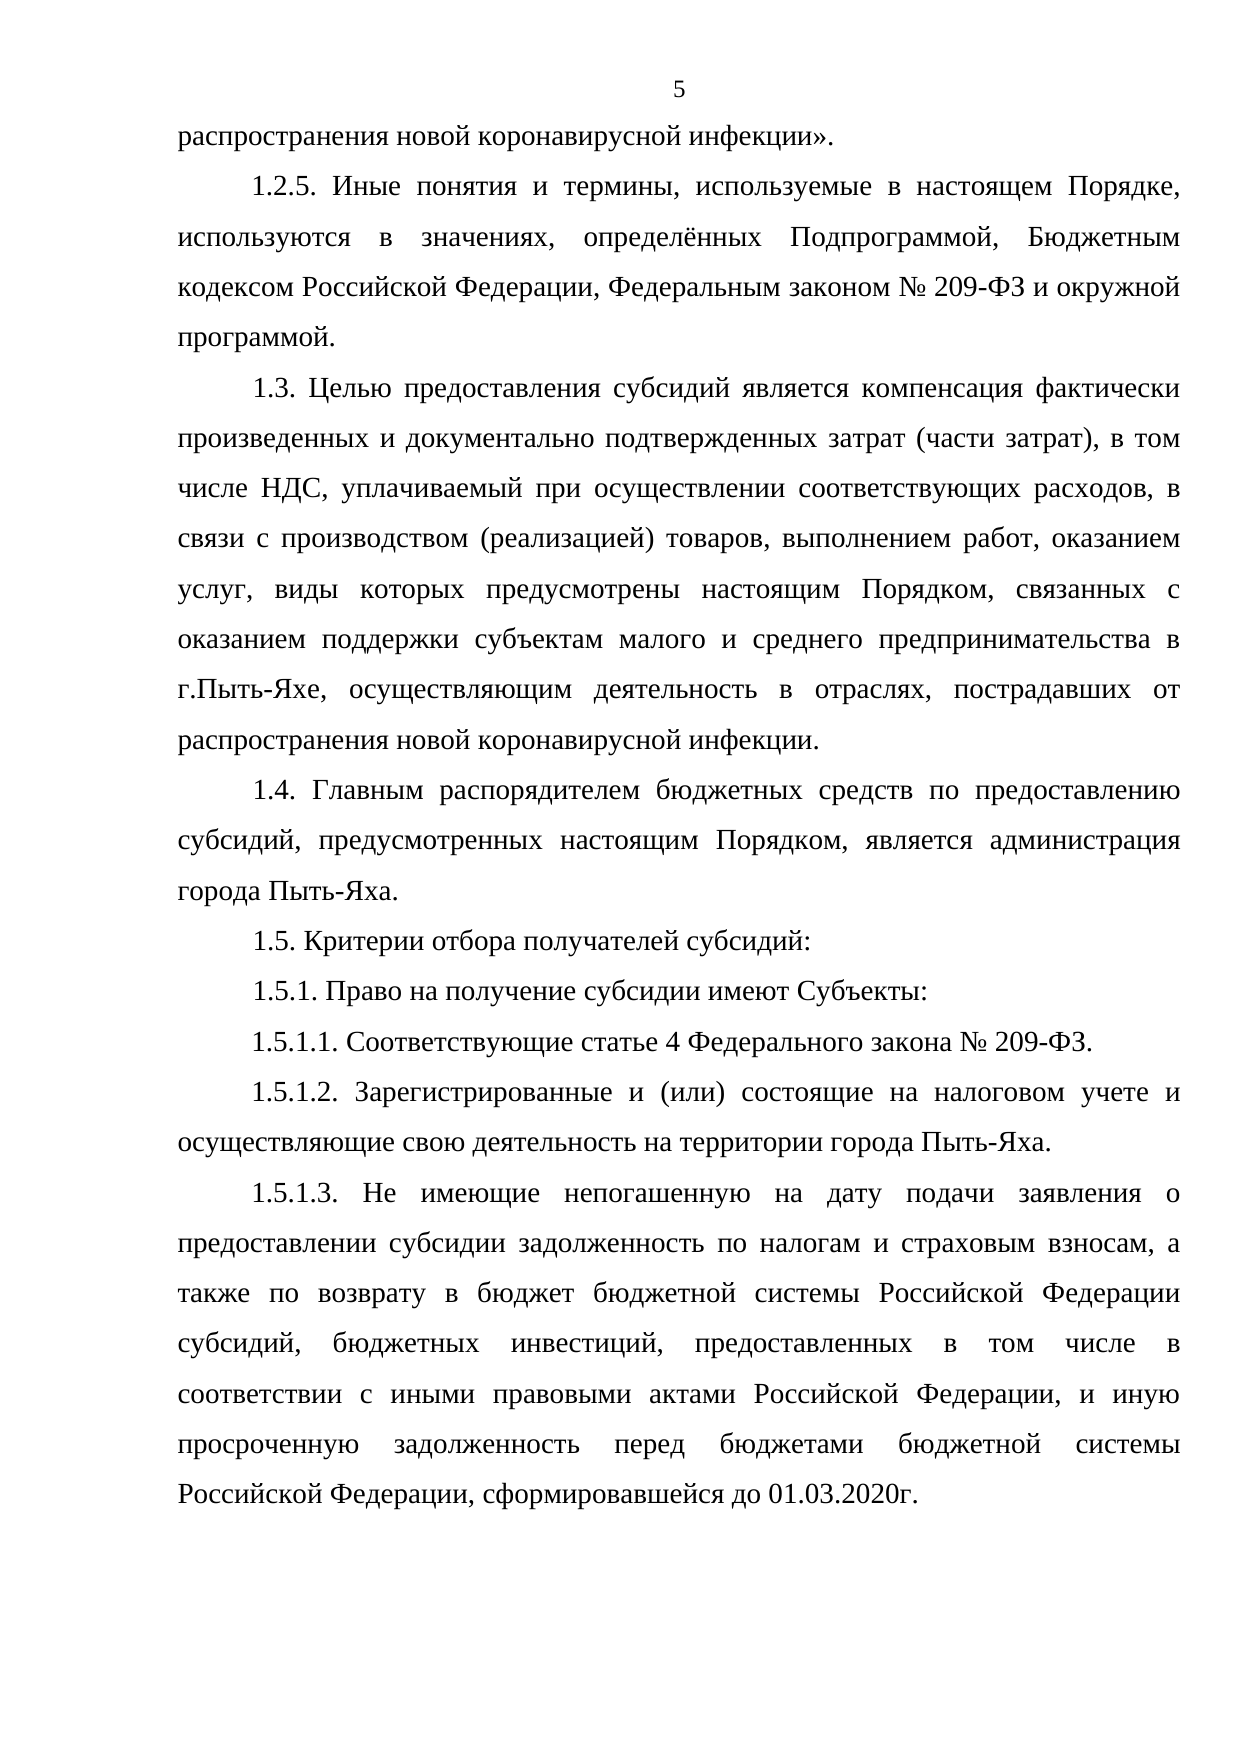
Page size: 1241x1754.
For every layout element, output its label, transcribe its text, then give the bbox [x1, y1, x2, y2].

text 1.5.1.3. Не имеющие непогашенную на дату подачи заявления о предоставлении субсидии задолженность по налогам и страховым взносам, а также по возврату в бюджет бюджетной системы Российской Федерации субсидий, бюджетных инвестиций, предоставленных в том числе в соответствии с иными правовыми актами Российской Федерации, и иную просроченную задолженность перед бюджетами бюджетной системы Российской Федерации, сформировавшейся до 01.03.2020г. [177, 1175, 1181, 1510]
text 1.5.1. Право на получение субсидии имеют Субъекты: [177, 973, 1181, 1007]
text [177, 118, 1181, 152]
text 1.5.1.2. Зарегистрированные и (или) состоящие на налоговом учете и осуществляющие свою деятельность на территории города Пыть-Яха. [177, 1074, 1181, 1158]
text 1.5.1.1. Соответствующие статье 4 Федерального закона № 209-ФЗ. [177, 1024, 1181, 1057]
text 1.5. Критерии отбора получателей субсидий: [177, 923, 1181, 957]
text 1.4. Главным распорядителем бюджетных средств по предоставлению субсидий, предусмотренных настоящим Порядком, является администрация города Пыть-Яха. [177, 772, 1181, 906]
text 1.3. Целью предоставления субсидий является компенсация фактически произведенных и документально подтвержденных затрат (части затрат), в том числе НДС, уплачиваемый при осуществлении соответствующих расходов, в связи с производством (реализацией) товаров, выполнением работ, оказанием услуг, виды которых предусмотрены настоящим Порядком, связанных с оказанием поддержки субъектам малого и среднего предпринимательства в г.Пыть-Яхе, осуществляющим деятельность в отраслях, пострадавших от распространения новой коронавирусной инфекции. [177, 370, 1181, 755]
text 1.2.5. Иные понятия и термины, используемые в настоящем Порядке, используются в значениях, определённых Подпрограммой, Бюджетным кодексом Российской Федерации, Федеральным законом № 209-ФЗ и окружной программой. [177, 168, 1181, 353]
